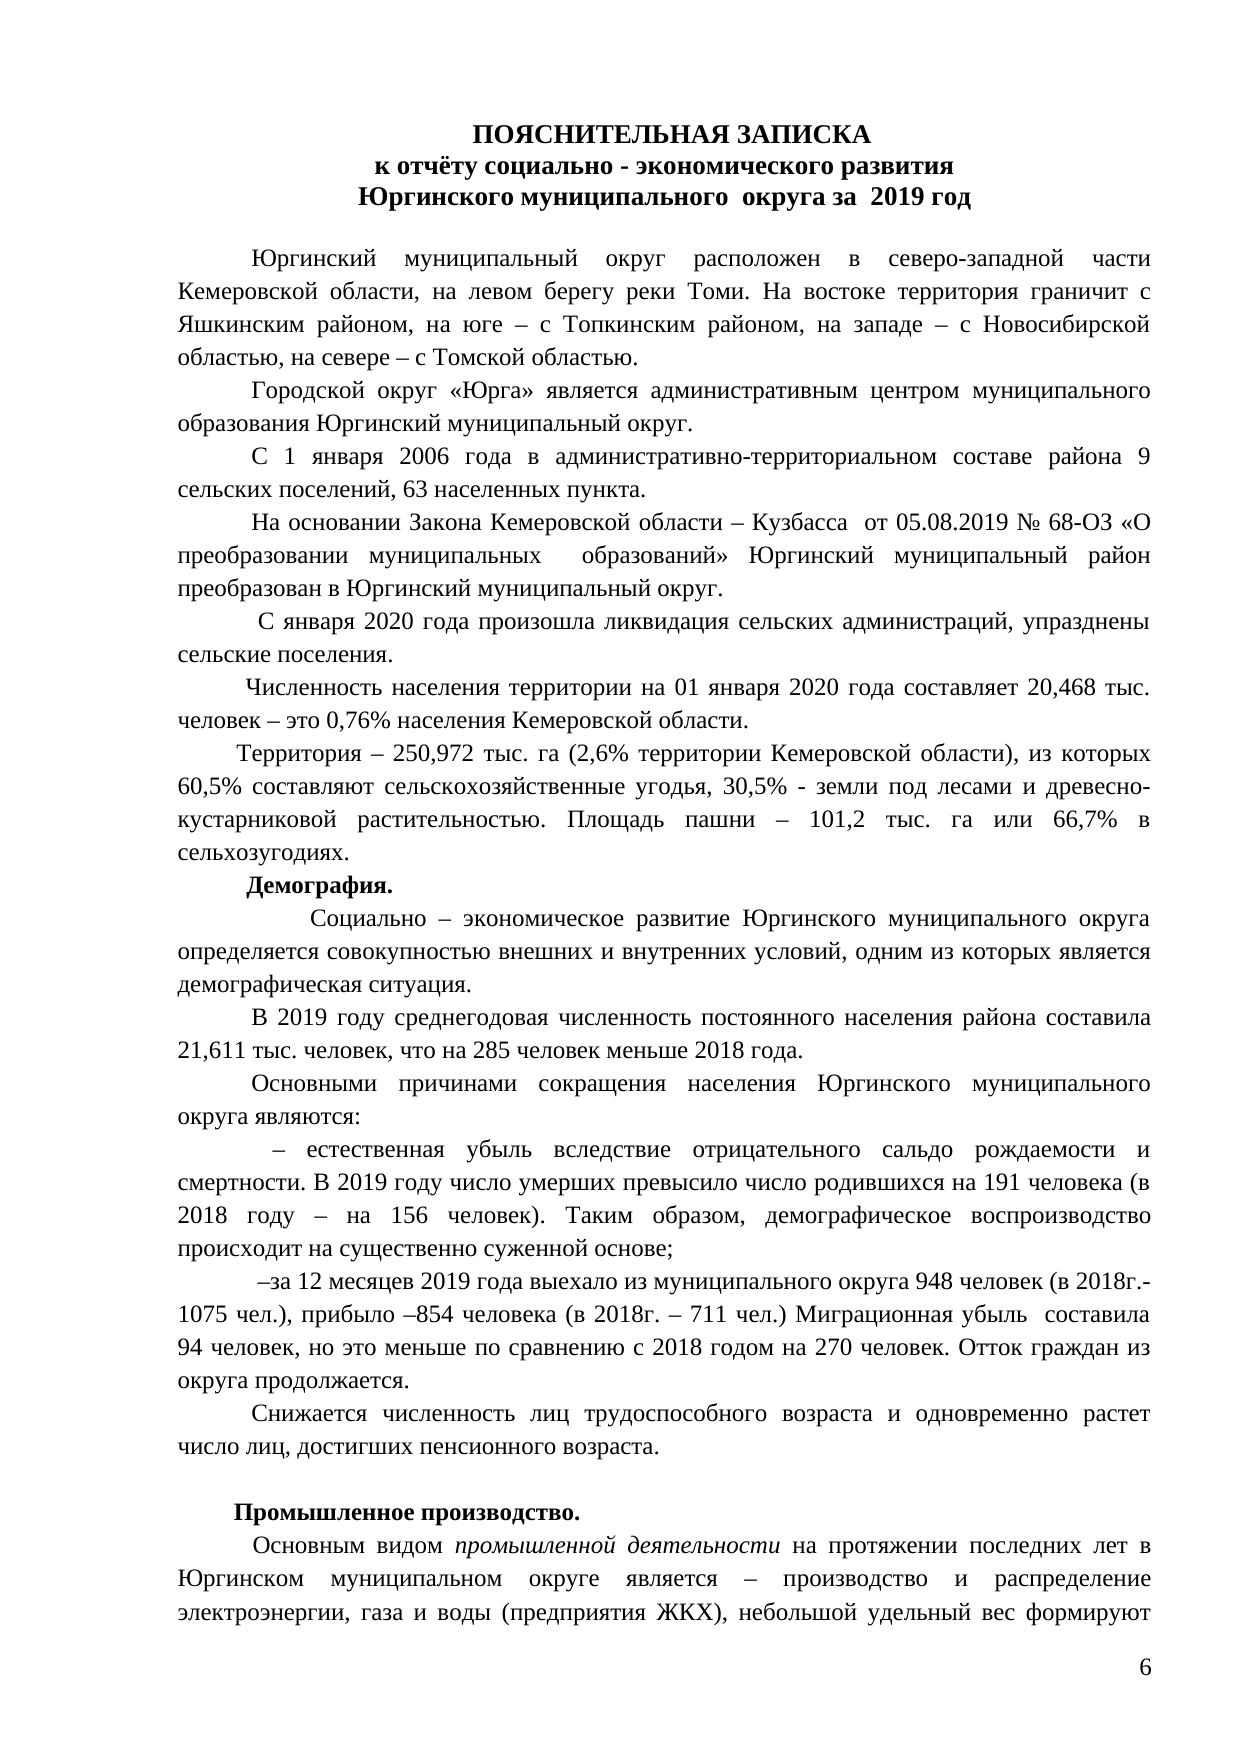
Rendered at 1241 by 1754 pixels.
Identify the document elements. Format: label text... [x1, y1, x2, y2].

text На основании Закона Кемеровской области – Кузбасса от 05.08.2019 № 68-ОЗ «О преобразовании муниципальных образований» Юргинский муниципальный район преобразован в Юргинский муниципальный округ. [177, 507, 1152, 602]
text Численность населения территории на 01 января 2020 года составляет 20,468 тыс. человек – это 0,76% населения Кемеровской области. [177, 672, 1152, 734]
text Городской округ «Юрга» является административным центром муниципального образования Юргинский муниципальный округ. [177, 375, 1152, 437]
text –за 12 месяцев 2019 года выехало из муниципального округа 948 человек (в 2018г.- 1075 чел.), прибыло –854 человека (в 2018г. – 711 чел.) Миграционная убыль составила 94 человек, но это меньше по сравнению с 2018 годом на 270 человек. Отток граждан из округа продолжается. [177, 1266, 1152, 1394]
text Промышленное производство. [177, 1497, 1152, 1526]
text Юргинского муниципального округа за 2019 год [177, 180, 1152, 212]
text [177, 1531, 1152, 1625]
text ПОЯСНИТЕЛЬНАЯ ЗАПИСКА [177, 118, 1152, 149]
text Юргинский муниципальный округ расположен в северо-западной части Кемеровской области, на левом берегу реки Томи. На востоке территория граничит с Яшкинским районом, на юге – с Топкинским районом, на западе – с Новосибирской областью, на севере – с Томской областью. [177, 243, 1152, 371]
text Социально – экономическое развитие Юргинского муниципального округа определяется совокупностью внешних и внутренних условий, одним из которых является демографическая ситуация. [177, 903, 1152, 998]
text к отчёту социально - экономического развития [177, 149, 1152, 180]
text Демография. [177, 870, 1152, 899]
text В 2019 году среднегодовая численность постоянного населения района составила 21,611 тыс. человек, что на 285 человек меньше 2018 года. [177, 1002, 1152, 1064]
text С 1 января 2006 года в административно-территориальном составе района 9 сельских поселений, 63 населенных пункта. [177, 441, 1152, 503]
text С января 2020 года произошла ликвидация сельских администраций, упразднены сельские поселения. [177, 606, 1152, 668]
text Основными причинами сокращения населения Юргинского муниципального округа являются: [177, 1068, 1152, 1130]
text Снижается численность лиц трудоспособного возраста и одновременно растет число лиц, достигших пенсионного возраста. [177, 1398, 1152, 1460]
text Территория – 250,972 тыс. га (2,6% территории Кемеровской области), из которых 60,5% составляют сельскохозяйственные угодья, 30,5% - земли под лесами и древесно-кустарниковой растительностью. Площадь пашни – 101,2 тыс. га или 66,7% в сельхозугодиях. [177, 738, 1152, 866]
text – естественная убыль вследствие отрицательного сальдо рождаемости и смертности. В 2019 году число умерших превысило число родившихся на 191 человека (в 2018 году – на 156 человек). Таким образом, демографическое воспроизводство происходит на существенно суженной основе; [177, 1134, 1152, 1262]
